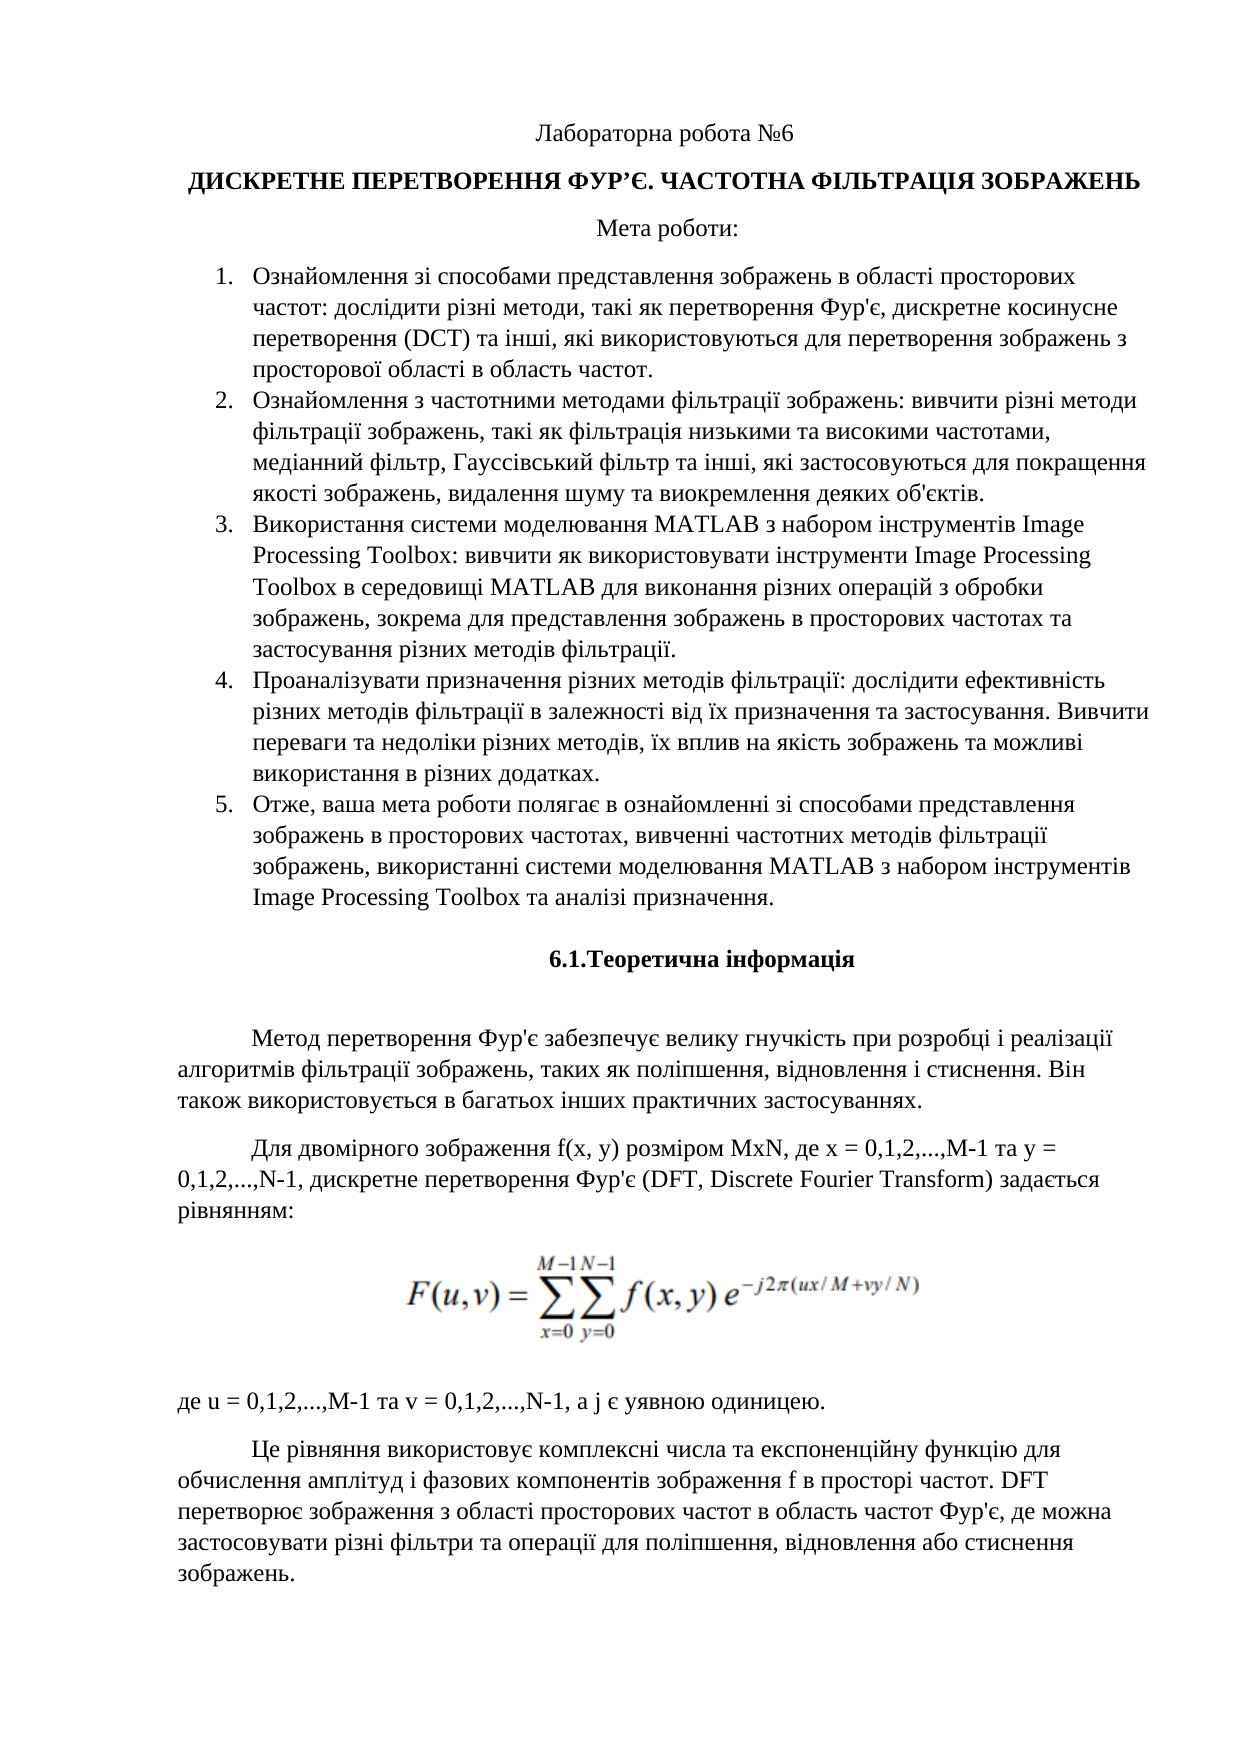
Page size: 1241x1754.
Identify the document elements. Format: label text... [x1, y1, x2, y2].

text де u = 0,1,2,...,M-1 та v = 0,1,2,...,N-1, а j є уявною одиницею. [177, 1386, 1152, 1415]
text Для двомірного зображення f(x, y) розміром MxN, де x = 0,1,2,...,M-1 та y = 0,1,2,...,N-1, дискретне перетворення Фур'є (DFT, Discrete Fourier Transform) задається рівнянням: [177, 1133, 1152, 1223]
list Ознайомлення з частотними методами фільтрації зображень: вивчити різні методи фільтрації зображень, такі як фільтрація низькими та високими частотами, медіанний фільтр, Гауссівський фільтр та інші, які застосовуються для покращення якості зображень, видалення шуму та виокремлення деяких об'єктів. [215, 385, 1152, 507]
list Ознайомлення зі способами представлення зображень в області просторових частот: дослідити різні методи, такі як перетворення Фур'є, дискретне косинусне перетворення (DCT) та інші, які використовуються для перетворення зображень з просторової області в область частот. [215, 261, 1152, 383]
picture [399, 1242, 930, 1368]
list Отже, ваша мета роботи полягає в ознайомленні зі способами представлення зображень в просторових частотах, вивченні частотних методів фільтрації зображень, використанні системи моделювання MATLAB з набором інструментів Image Processing Toolbox та аналізі призначення. [215, 789, 1152, 911]
list Проаналізувати призначення різних методів фільтрації: дослідити ефективність різних методів фільтрації в залежності від їх призначення та застосування. Вивчити переваги та недоліки різних методів, їх вплив на якість зображень та можливі використання в різних додатках. [215, 665, 1152, 787]
text Це рівняння використовує комплексні числа та експоненційну функцію для обчислення амплітуд і фазових компонентів зображення f в просторі частот. DFT перетворює зображення з області просторових частот в область частот Фур'є, де можна застосовувати різні фільтри та операції для поліпшення, відновлення або стиснення зображень. [177, 1434, 1152, 1587]
text Лабораторна робота №6 [177, 118, 1152, 147]
list Використання системи моделювання MATLAB з набором інструментів Image Processing Toolbox: вивчити як використовувати інструменти Image Processing Toolbox в середовищі MATLAB для виконання різних операцій з обробки зображень, зокрема для представлення зображень в просторових частотах та застосування різних методів фільтрації. [215, 509, 1152, 662]
list 6.1.Теоретична інформація [252, 944, 1152, 973]
text Метод перетворення Фур'є забезпечує велику гнучкість при розробці і реалізації алгоритмів фільтрації зображень, таких як поліпшення, відновлення і стиснення. Він також використовується в багатьох інших практичних застосуваннях. [177, 1023, 1152, 1114]
text Мета роботи: [177, 213, 1152, 242]
text ДИСКРЕТНЕ ПЕРЕТВОРЕННЯ ФУР’Є. ЧАСТОТНА ФІЛЬТРАЦІЯ ЗОБРАЖЕНЬ [177, 166, 1152, 194]
